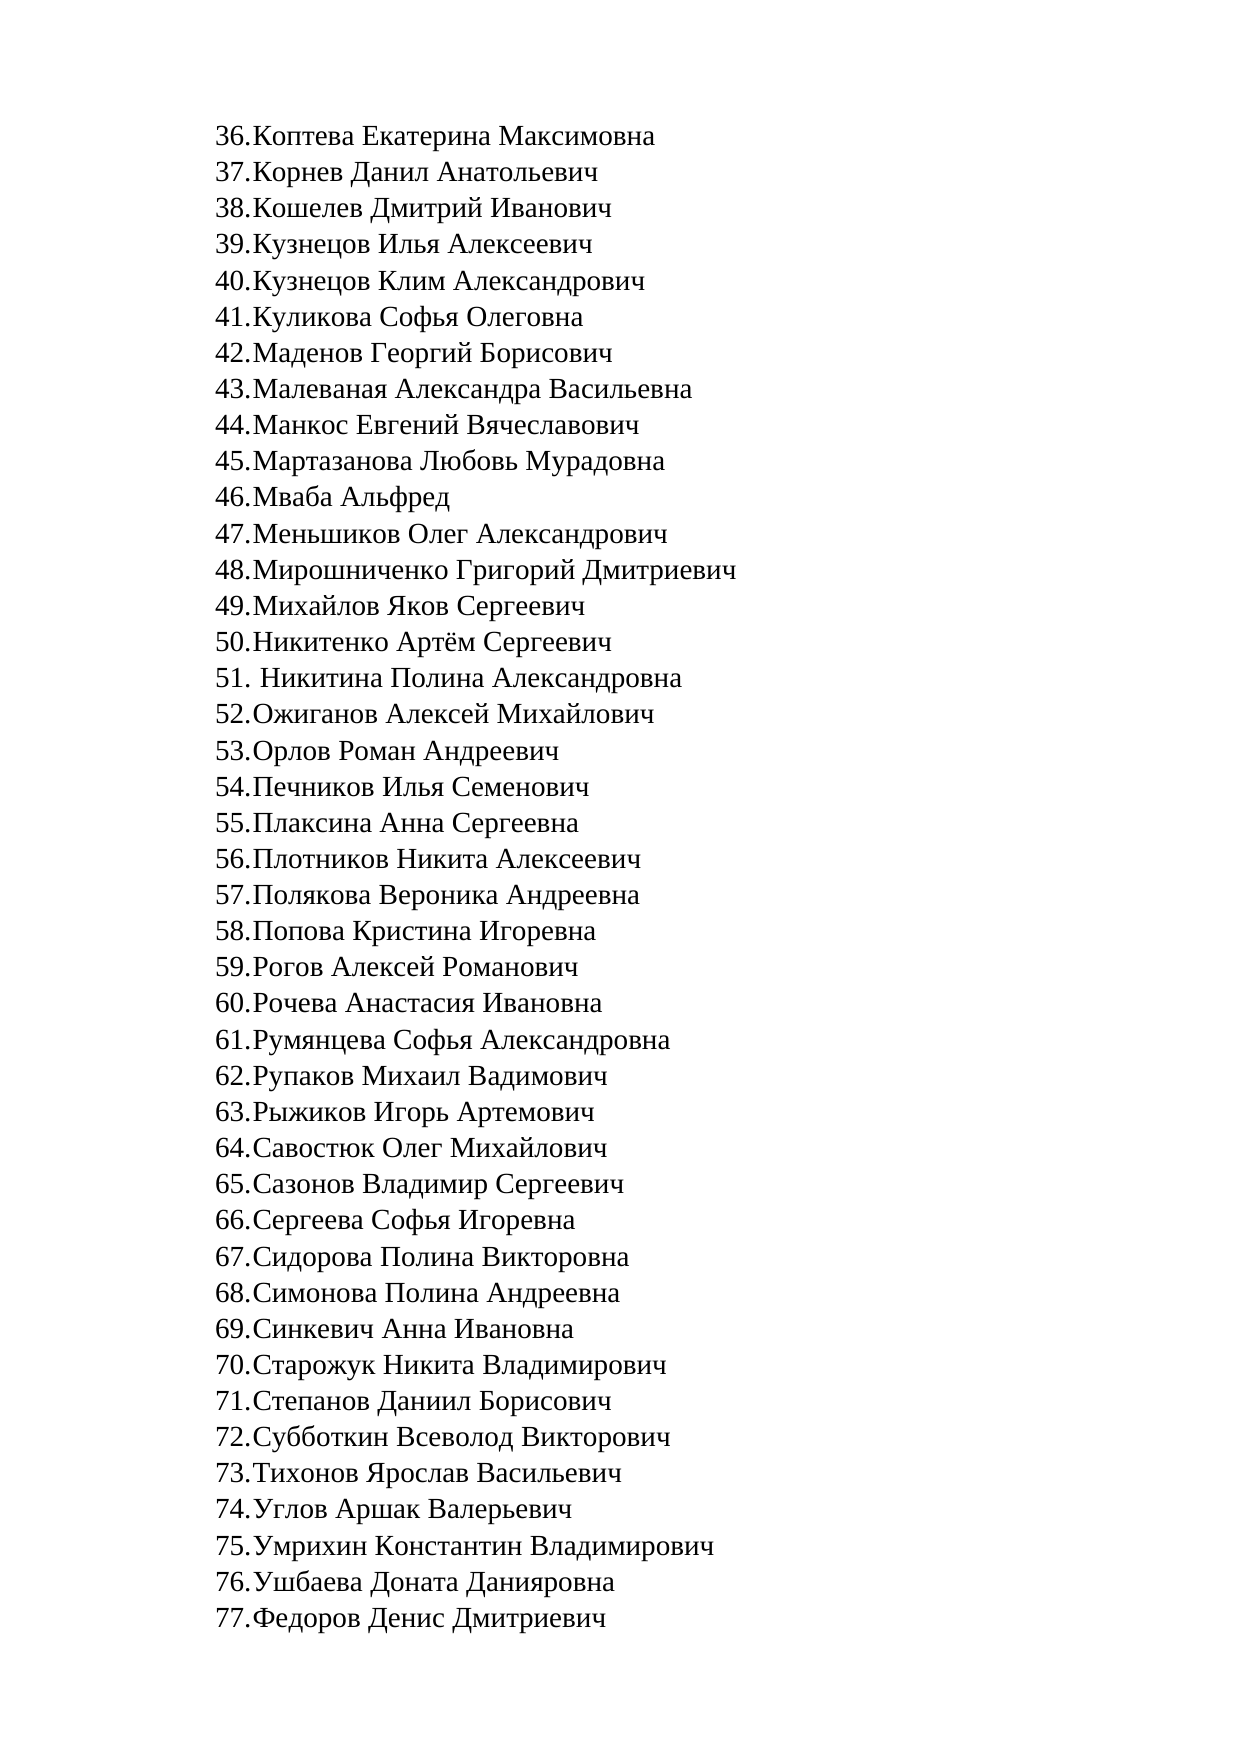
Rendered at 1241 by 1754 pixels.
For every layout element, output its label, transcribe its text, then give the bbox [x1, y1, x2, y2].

list Рыжиков Игорь Артемович [215, 1094, 1152, 1128]
list Мваба Альфред [215, 479, 1152, 513]
list Степанов Даниил Борисович [215, 1383, 1152, 1417]
list Орлов Роман Андреевич [215, 733, 1152, 766]
list Меньшиков Олег Александрович [215, 516, 1152, 549]
list Синкевич Анна Ивановна [215, 1311, 1152, 1344]
list Рогов Алексей Романович [215, 949, 1152, 983]
list Старожук Никита Владимирович [215, 1347, 1152, 1381]
list Попова Кристина Игоревна [215, 913, 1152, 947]
list Маденов Георгий Борисович [215, 335, 1152, 368]
list Савостюк Олег Михайлович [215, 1130, 1152, 1164]
list Никитина Полина Александровна [215, 660, 1152, 694]
list Манкос Евгений Вячеславович [215, 407, 1152, 441]
list Сидорова Полина Викторовна [215, 1239, 1152, 1272]
list Умрихин Константин Владимирович [215, 1528, 1152, 1561]
list Никитенко Артём Сергеевич [215, 624, 1152, 658]
list Ушбаева Доната Данияровна [215, 1564, 1152, 1597]
list Сергеева Софья Игоревна [215, 1202, 1152, 1236]
list Симонова Полина Андреевна [215, 1275, 1152, 1308]
list Углов Аршак Валерьевич [215, 1492, 1152, 1525]
list Ожиганов Алексей Михайлович [215, 696, 1152, 730]
list Рочева Анастасия Ивановна [215, 986, 1152, 1019]
list Плотников Никита Алексеевич [215, 841, 1152, 874]
list Мирошниченко Григорий Дмитриевич [215, 552, 1152, 585]
list Малеваная Александра Васильевна [215, 371, 1152, 405]
list Кузнецов Клим Александрович [215, 263, 1152, 296]
list Полякова Вероника Андреевна [215, 877, 1152, 911]
list Кошелев Дмитрий Иванович [215, 190, 1152, 224]
list Куликова Софья Олеговна [215, 299, 1152, 332]
list Мартазанова Любовь Мурадовна [215, 443, 1152, 477]
list Сазонов Владимир Сергеевич [215, 1166, 1152, 1200]
list Субботкин Всеволод Викторович [215, 1419, 1152, 1453]
list Рупаков Михаил Вадимович [215, 1058, 1152, 1091]
list Корнев Данил Анатольевич [215, 154, 1152, 188]
list Печников Илья Семенович [215, 769, 1152, 802]
list Коптева Екатерина Максимовна [215, 118, 1152, 152]
list Федоров Денис Дмитриевич [215, 1600, 1152, 1634]
list Михайлов Яков Сергеевич [215, 588, 1152, 622]
list Кузнецов Илья Алексеевич [215, 227, 1152, 260]
list Румянцева Софья Александровна [215, 1022, 1152, 1055]
list Плаксина Анна Сергеевна [215, 805, 1152, 838]
list Тихонов Ярослав Васильевич [215, 1456, 1152, 1489]
